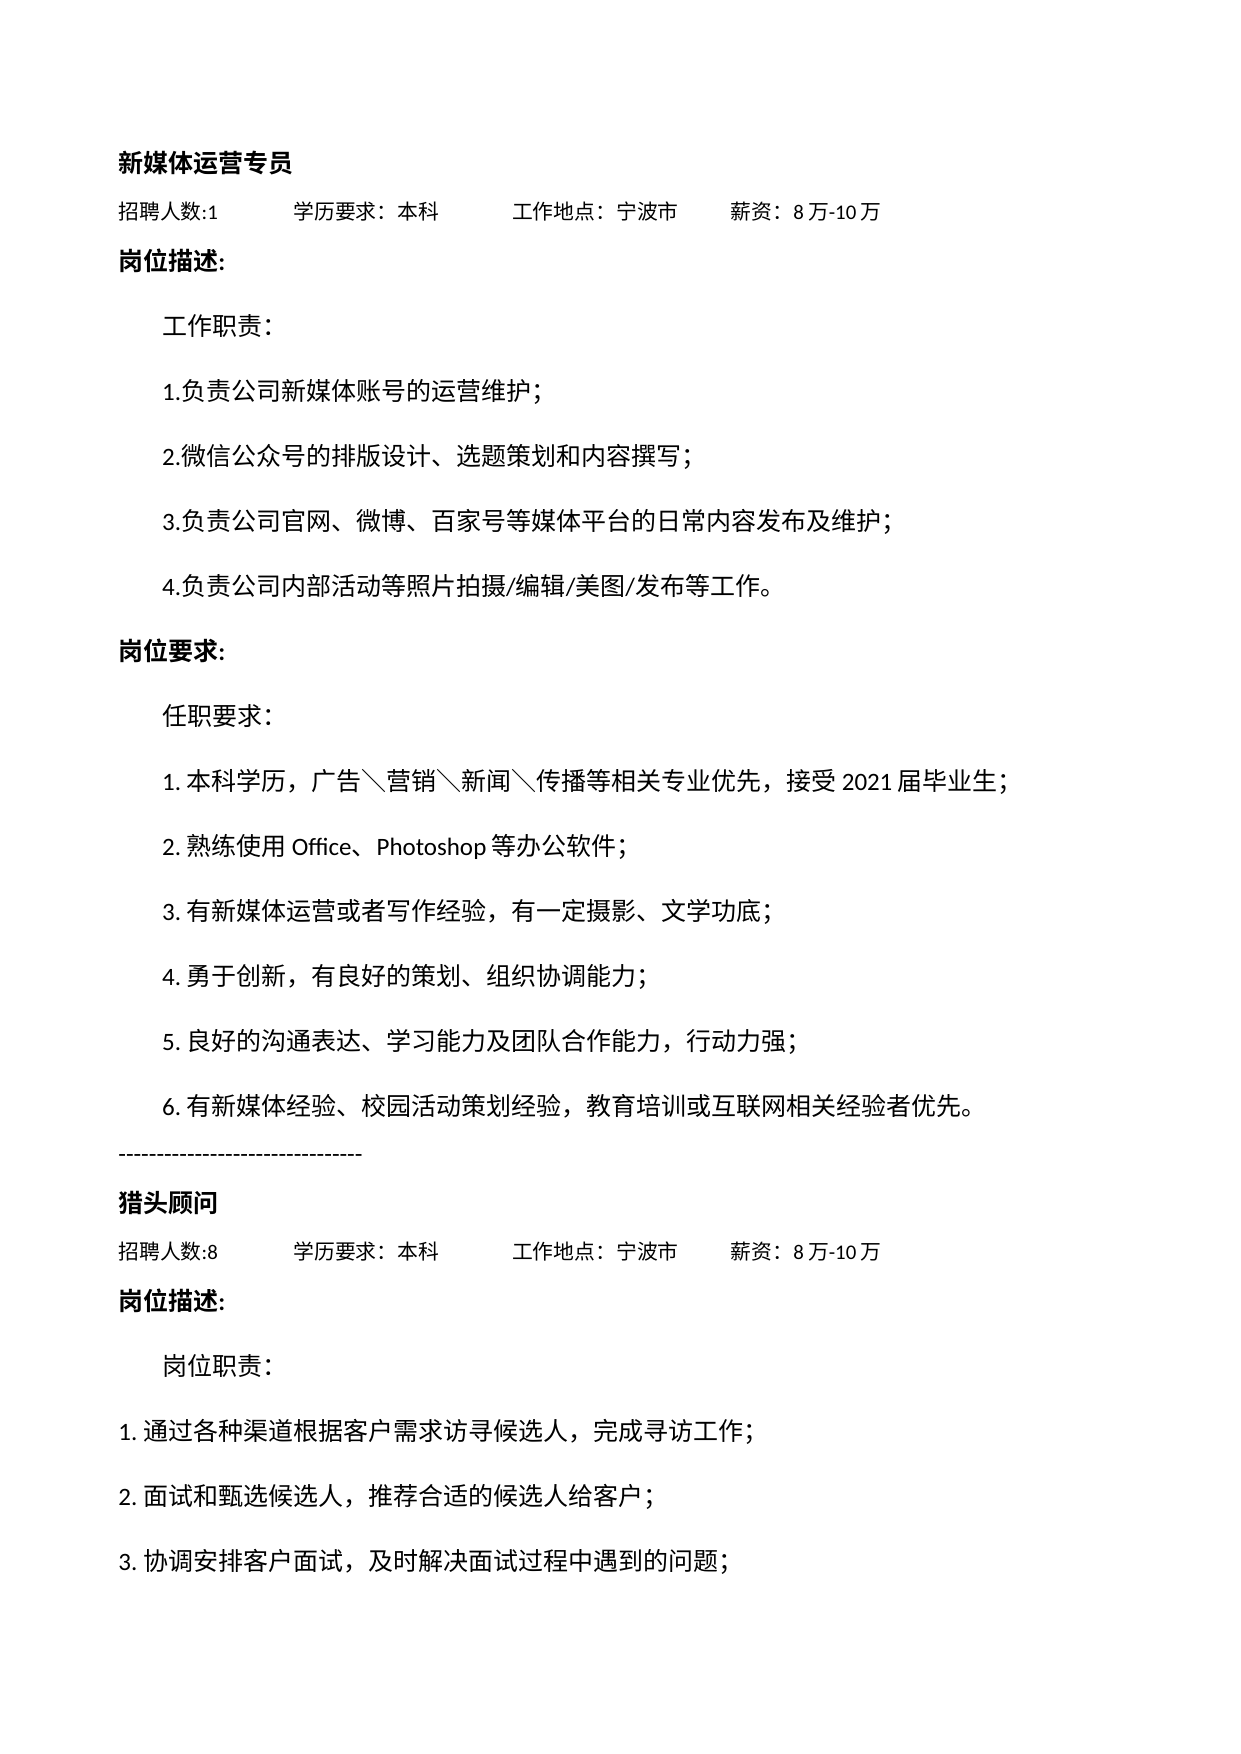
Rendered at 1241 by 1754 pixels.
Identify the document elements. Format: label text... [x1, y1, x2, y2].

text 岗位描述: [118, 1267, 1122, 1332]
text 招聘人数:1 学历要求：本科 工作地点：宁波市 薪资：8万-10万 [118, 194, 1122, 227]
text 招聘人数:8 学历要求：本科 工作地点：宁波市 薪资：8万-10万 [118, 1234, 1122, 1267]
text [118, 1332, 1122, 1592]
text 岗位描述: 工作职责： 1.负责公司新媒体账号的运营维护； 2.微信公众号的排版设计、选题策划和内容撰写； 3.负责公司官网、微博、百家号等媒体平台的日常内容发布及维护； 4.负责公司内部活动等照片拍摄/编辑/美图/发布等工作。 [118, 227, 1122, 617]
text -------------------------------- [118, 1137, 1122, 1169]
text 岗位要求: 任职要求： 1. 本科学历，广告＼营销＼新闻＼传播等相关专业优先，接受2021届毕业生； 2. 熟练使用Office、Photoshop等办公软件； 3. 有新媒体运营或者写作经验，有一定摄影、文学功底； 4. 勇于创新，有良好的策划、组织协调能力； 5. 良好的沟通表达、学习能力及团队合作能力，行动力强； 6. 有新媒体经验、校园活动策划经验，教育培训或互联网相关经验者优先。 [118, 617, 1122, 1137]
text 猎头顾问 [118, 1169, 1122, 1234]
text 新媒体运营专员 [118, 129, 1122, 194]
